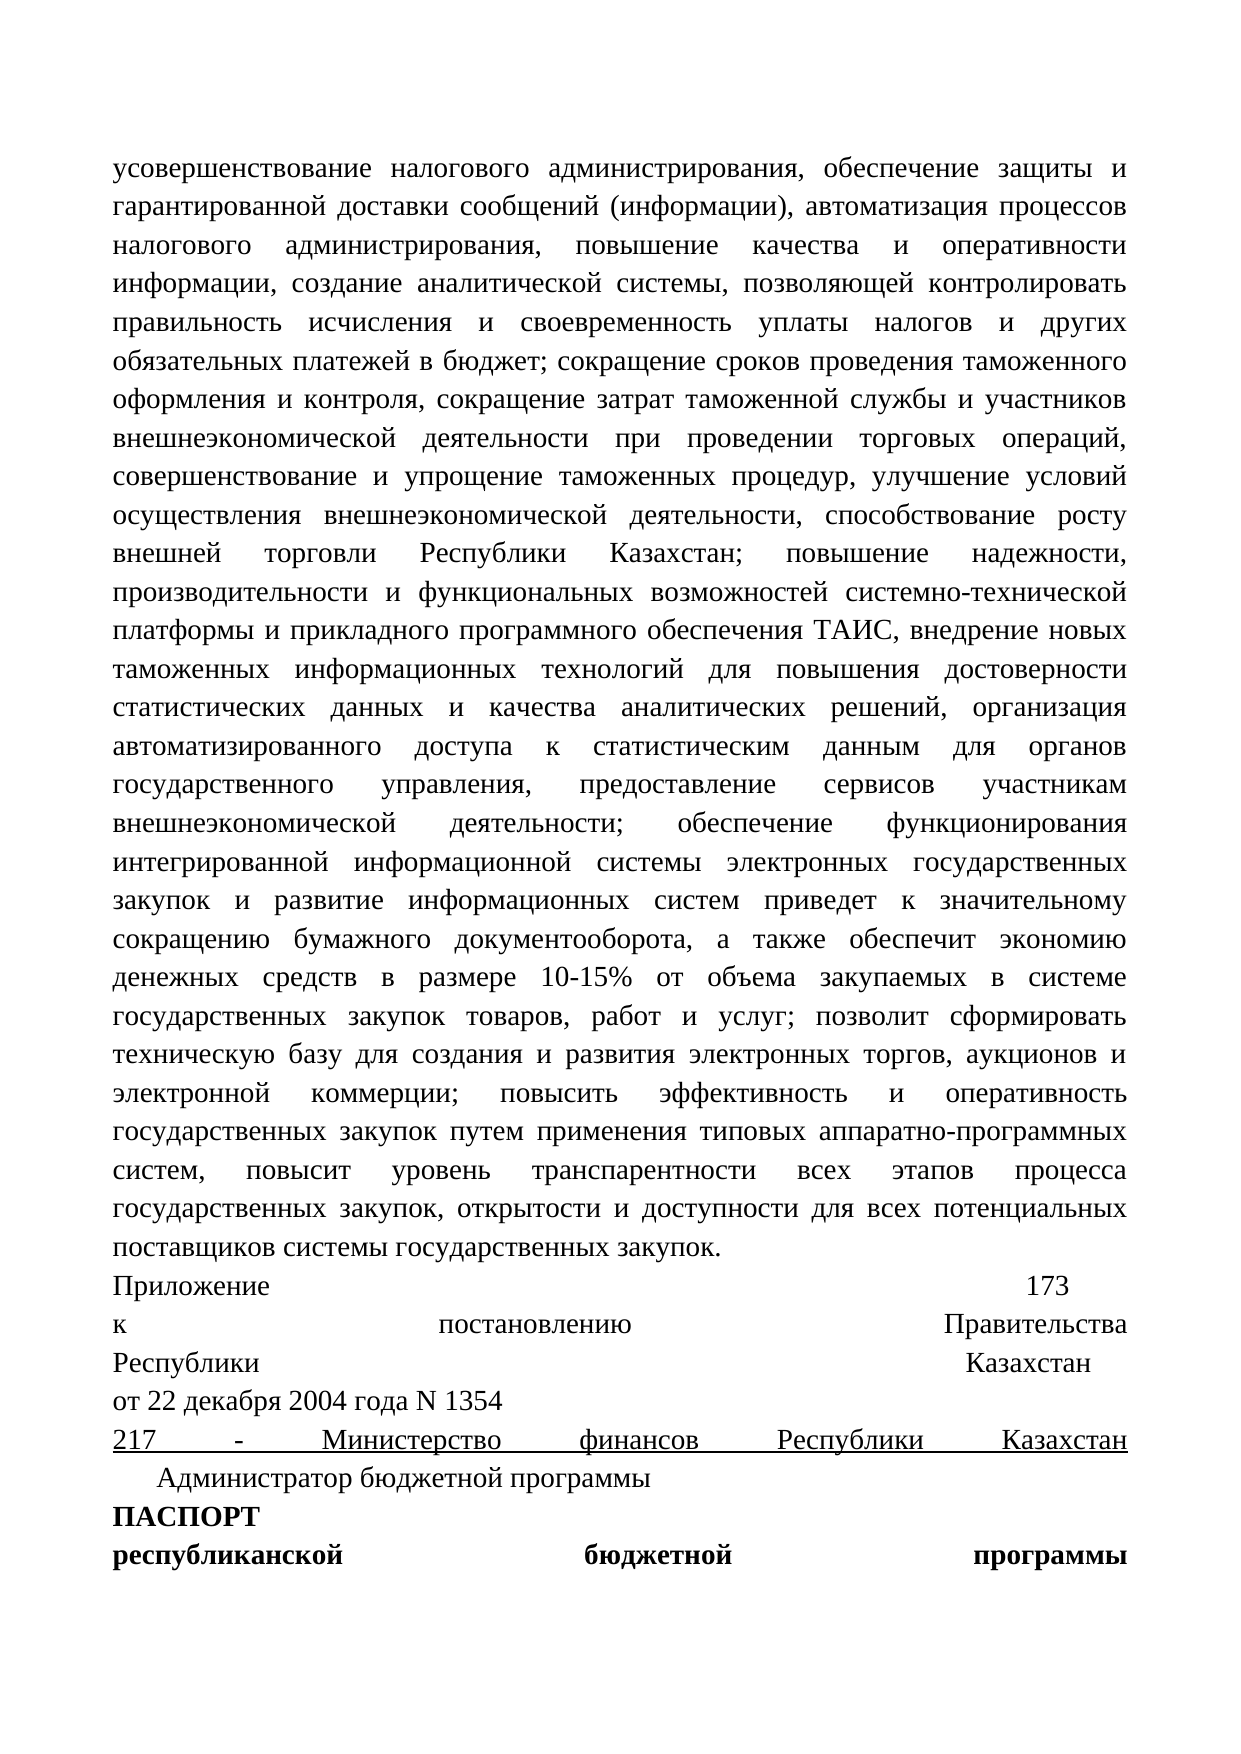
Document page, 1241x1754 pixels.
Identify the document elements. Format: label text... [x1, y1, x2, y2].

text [112, 1499, 1128, 1571]
text Приложение 173 к постановлению Правительства Республики Казахстан от 22 декабря 2004 года N 1354 [112, 1268, 1128, 1417]
text 217 - Министерство финансов Республики Казахстан Администратор бюджетной программы [112, 1452, 1128, 1494]
text 217 - Министерство финансов Республики Казахстан Администратор бюджетной программы [112, 1422, 1128, 1451]
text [112, 150, 1128, 1263]
